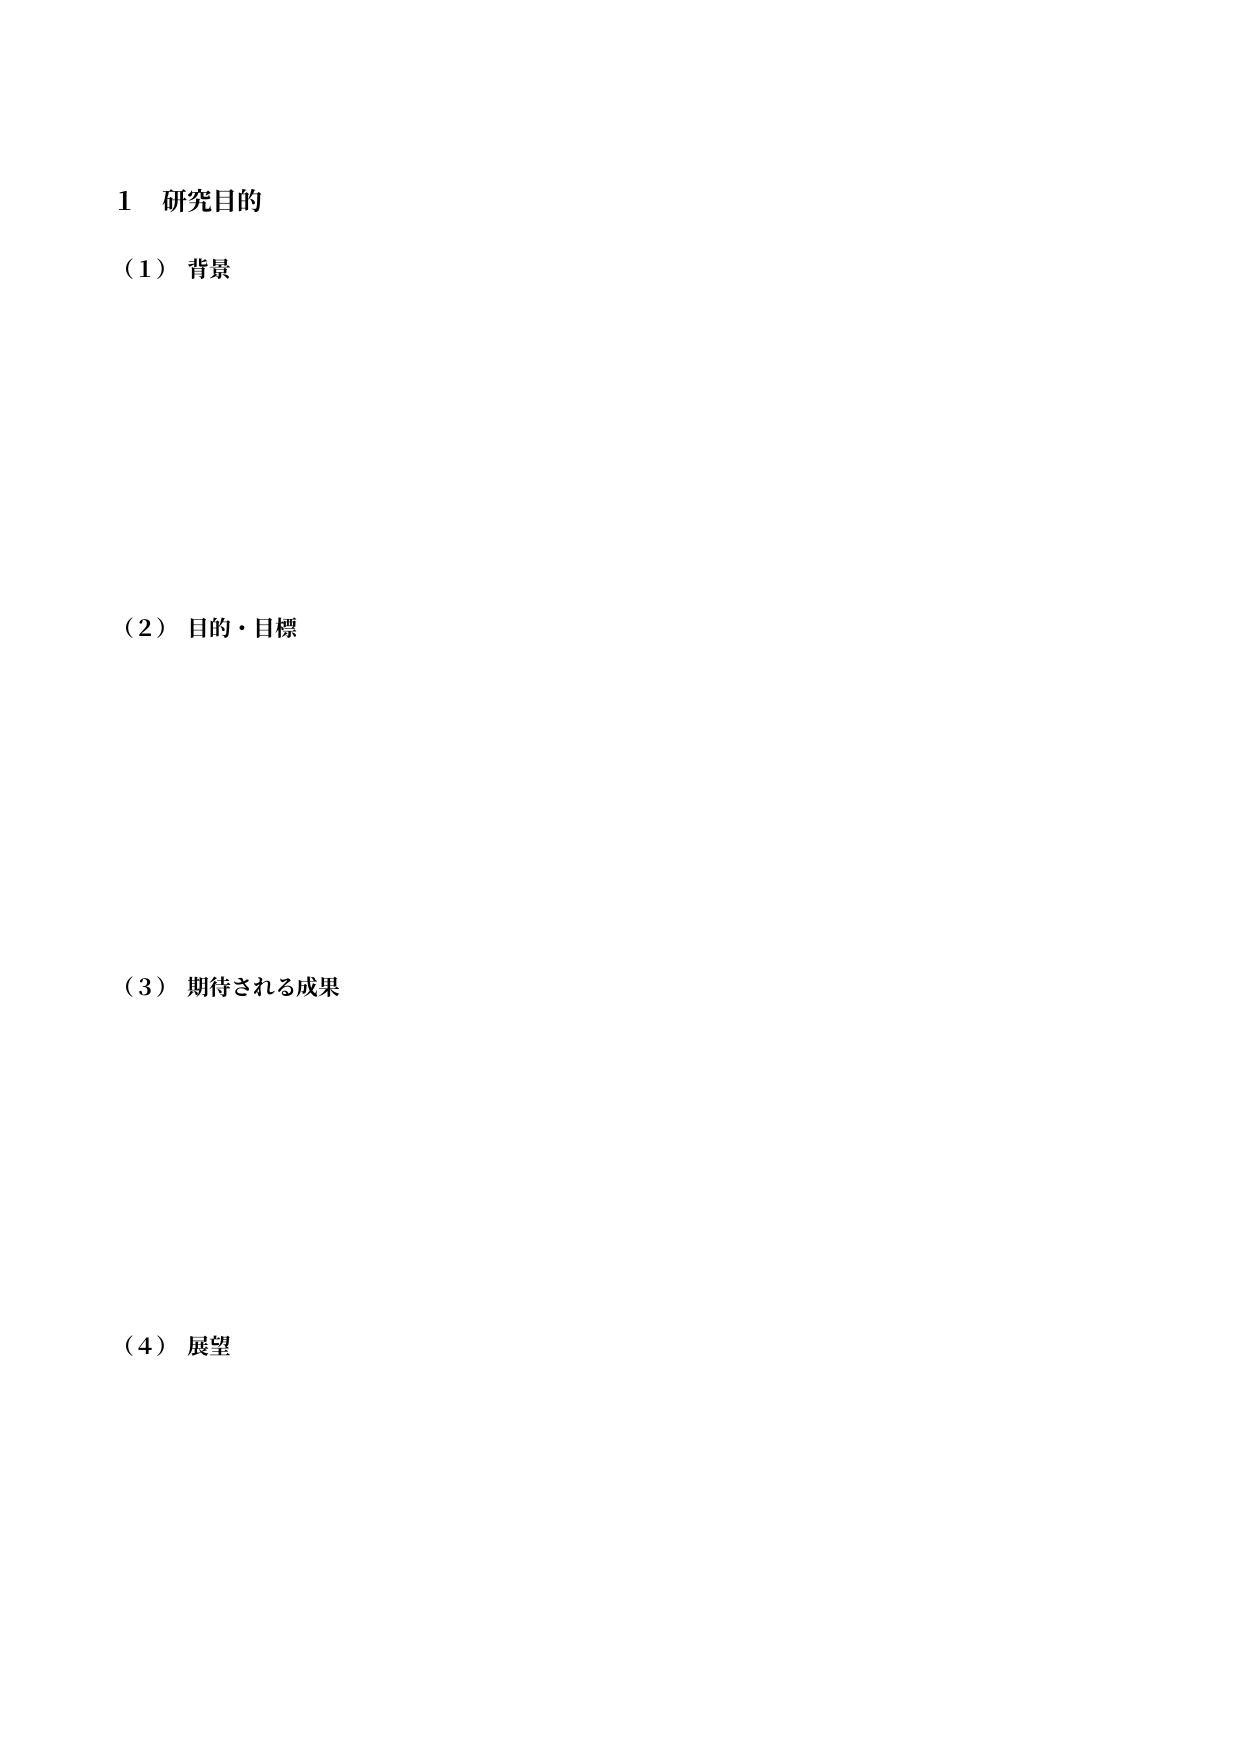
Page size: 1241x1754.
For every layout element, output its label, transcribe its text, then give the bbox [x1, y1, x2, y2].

list 背景 [112, 252, 1128, 283]
list 展望 [112, 1329, 1128, 1361]
list 目的・目標 [112, 611, 1128, 642]
list 期待される成果 [112, 970, 1128, 1002]
text １ 研究目的 [112, 182, 1128, 218]
